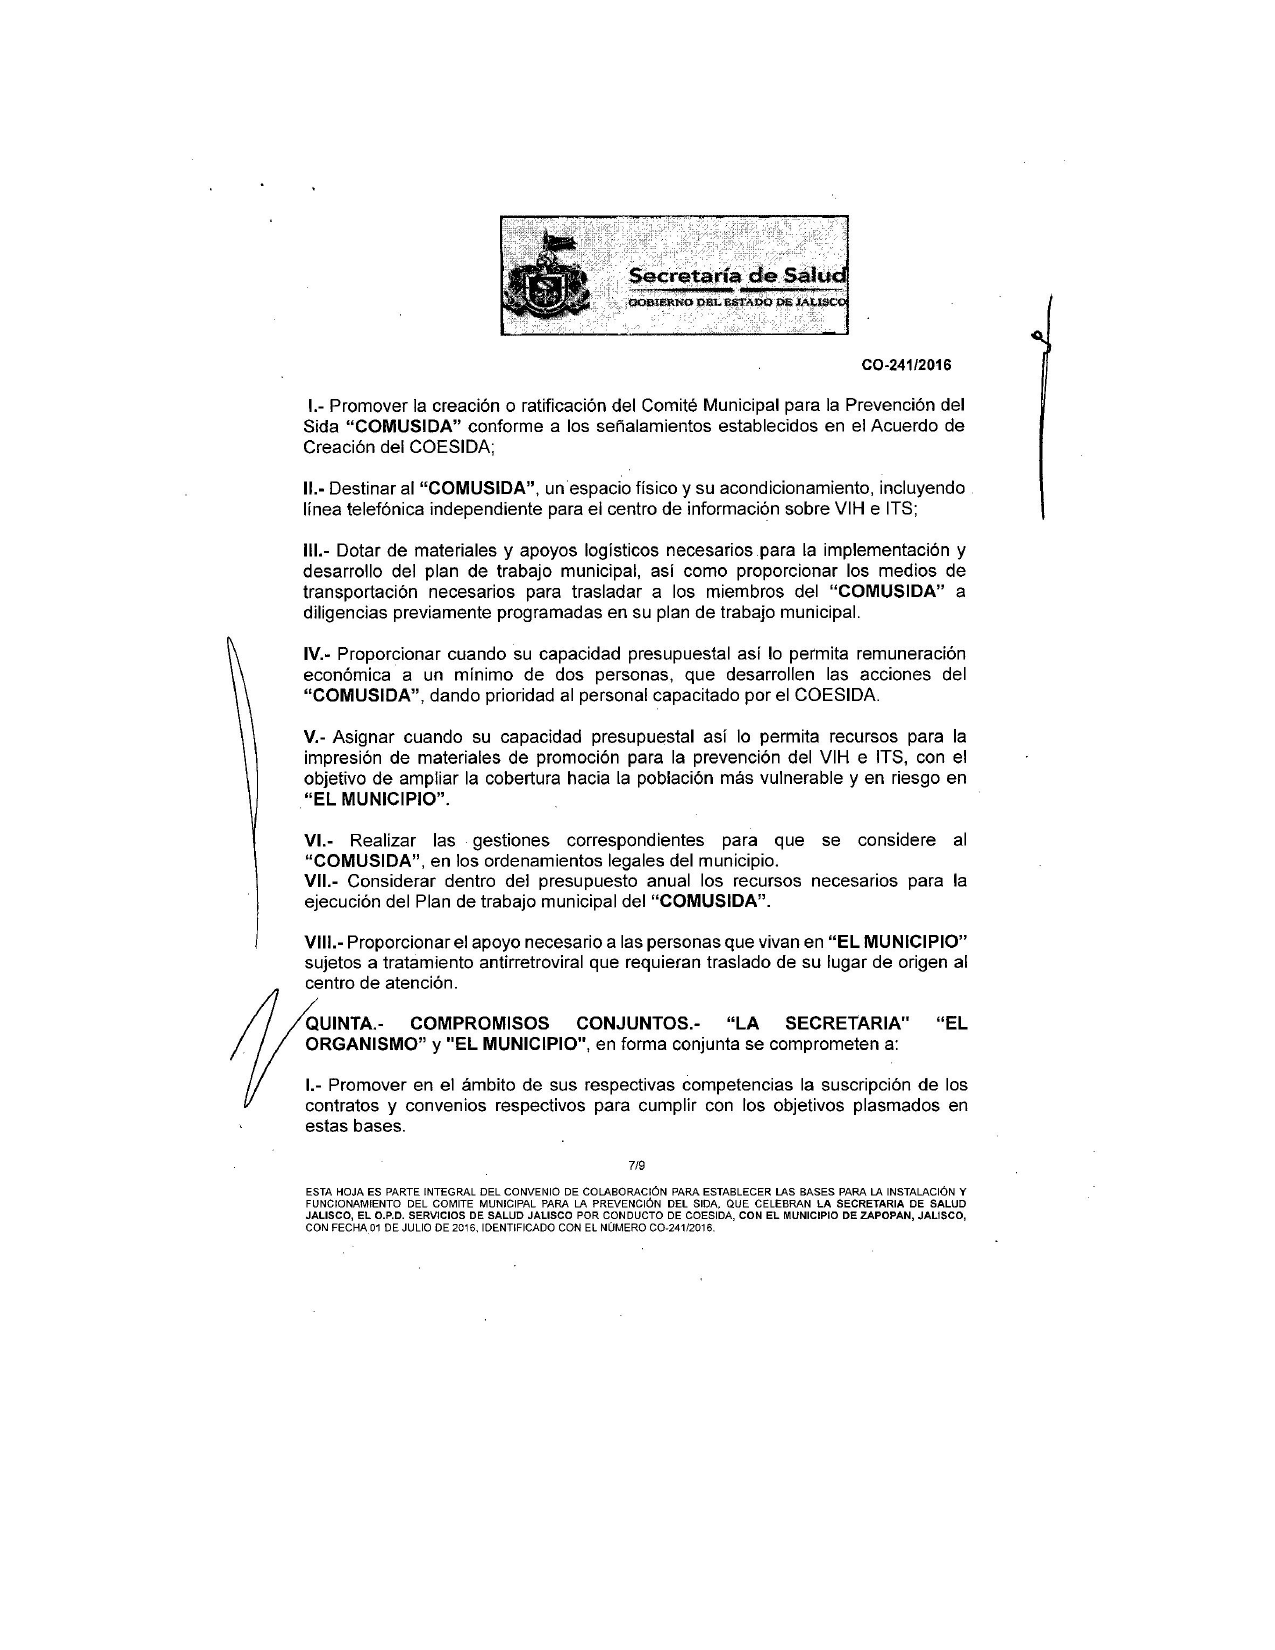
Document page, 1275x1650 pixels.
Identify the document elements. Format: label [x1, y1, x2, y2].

picture [177, 147, 1098, 1327]
